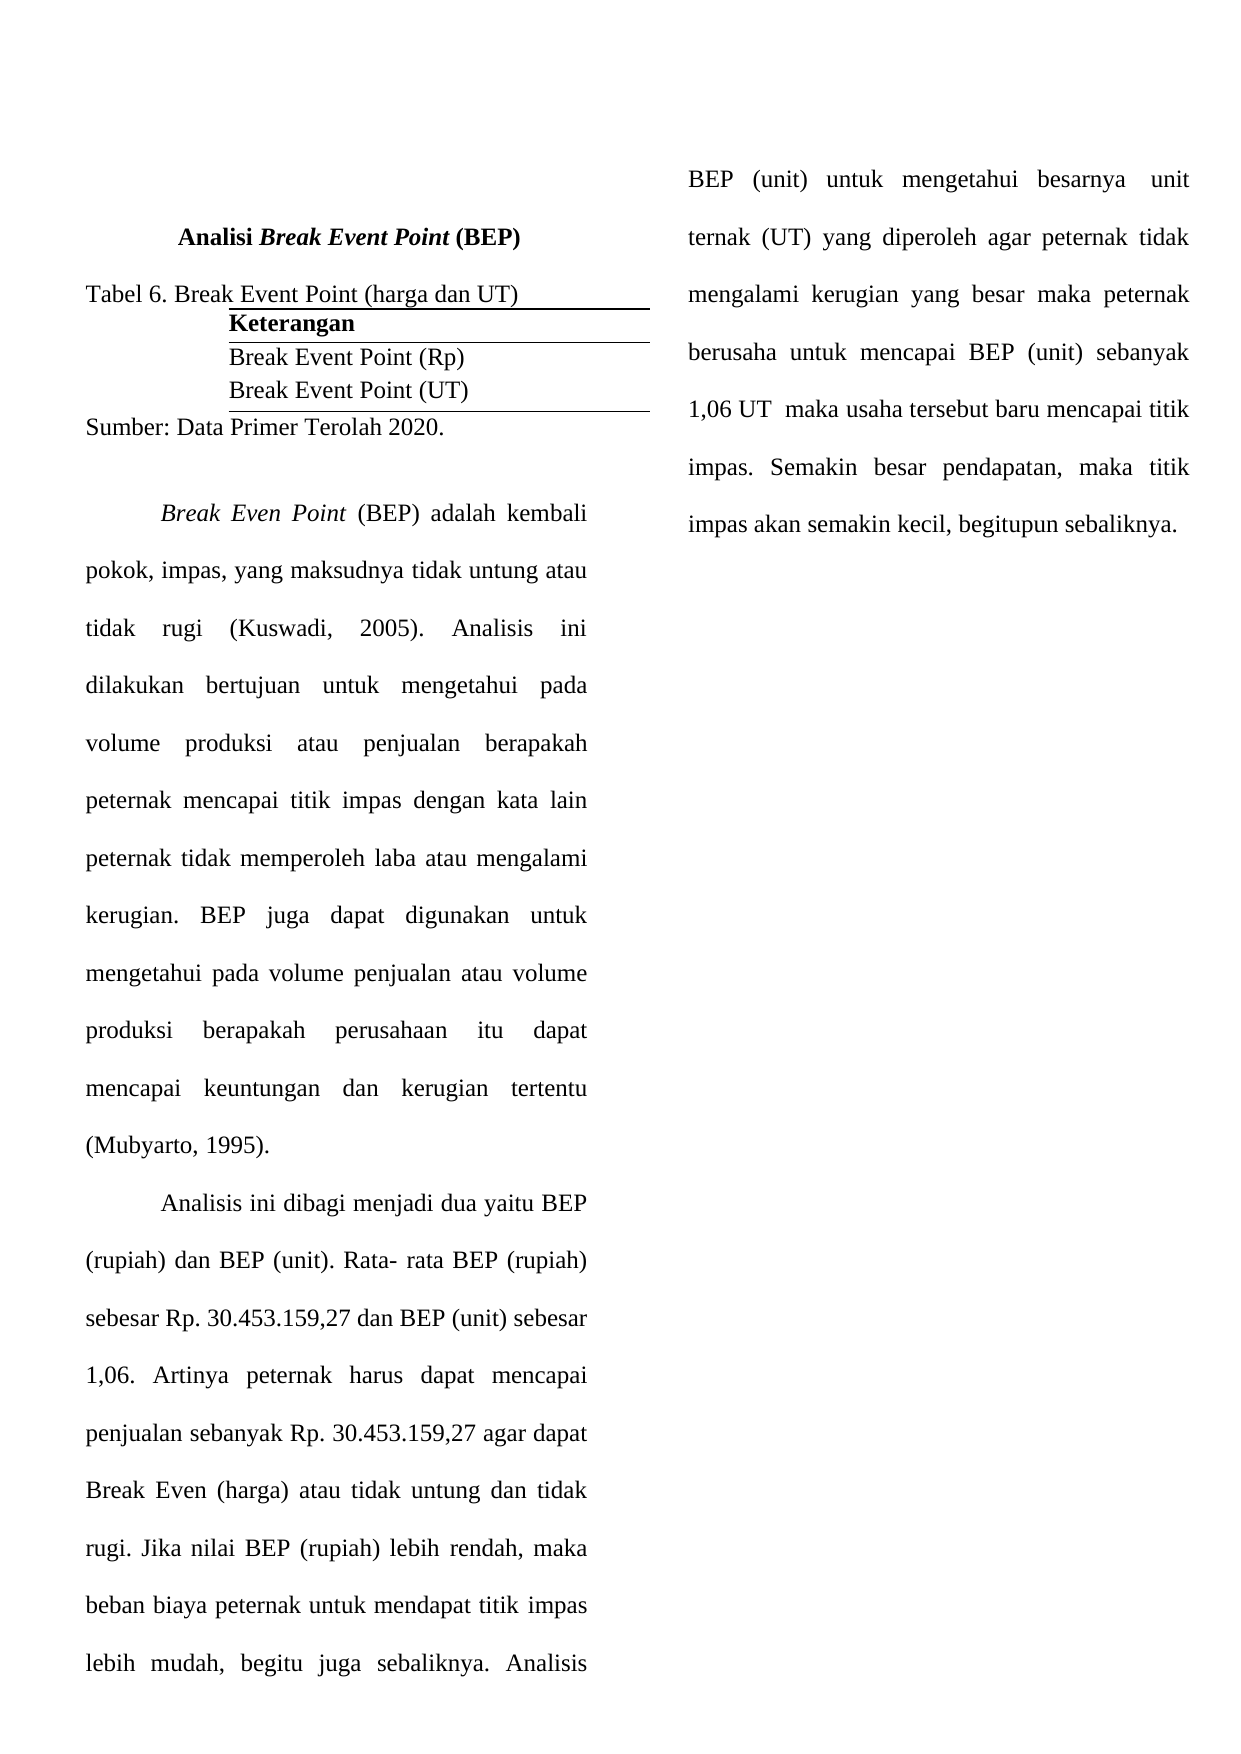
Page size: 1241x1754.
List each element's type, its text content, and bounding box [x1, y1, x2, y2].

text Analisi Break Event Point (BEP) [85, 222, 613, 251]
text Tabel 6. Break Event Point (harga dan UT) [85, 279, 613, 308]
text Break Even Point (BEP) adalah kembali pokok, impas, yang maksudnya tidak untung atau tidak rugi (Kuswadi, 2005). Analisis ini dilakukan bertujuan untuk mengetahui pada volume produksi atau penjualan berapakah peternak mencapai titik impas dengan kata lain peternak tidak memperoleh laba atau mengalami kerugian. BEP juga dapat digunakan untuk mengetahui pada volume penjualan atau volume produksi berapakah perusahaan itu dapat mencapai keuntungan dan kerugian tertentu (Mubyarto, 1995). [85, 498, 587, 1159]
text Analisis ini dibagi menjadi dua yaitu BEP (rupiah) dan BEP (unit). Rata- rata BEP (rupiah) sebesar Rp. 30.453.159,27 dan BEP (unit) sebesar 1,06. Artinya peternak harus dapat mencapai penjualan sebanyak Rp. 30.453.159,27 agar dapat Break Even (harga) atau tidak untung dan tidak rugi. Jika nilai BEP (rupiah) lebih rendah, maka beban biaya peternak untuk mendapat titik impas lebih mudah, begitu juga sebaliknya. Analisis BEP (unit) untuk mengetahui besarnya unit ternak (UT) yang diperoleh agar peternak tidak mengalami kerugian yang besar maka peternak berusaha untuk mencapai BEP (unit) sebanyak 1,06 UT maka usaha tersebut baru mencapai titik impas. Semakin besar pendapatan, maka titik impas akan semakin kecil, begitupun sebaliknya. [688, 164, 1190, 538]
table_cell Break Event Point (Rp) [229, 343, 650, 376]
text Sumber: Data Primer Terolah 2020. [85, 412, 572, 440]
table_header Keterangan [229, 310, 650, 342]
table_cell Break Event Point (UT) [229, 376, 650, 411]
text Analisis ini dibagi menjadi dua yaitu BEP (rupiah) dan BEP (unit). Rata- rata BEP (rupiah) sebesar Rp. 30.453.159,27 dan BEP (unit) sebesar 1,06. Artinya peternak harus dapat mencapai penjualan sebanyak Rp. 30.453.159,27 agar dapat Break Even (harga) atau tidak untung dan tidak rugi. Jika nilai BEP (rupiah) lebih rendah, maka beban biaya peternak untuk mendapat titik impas lebih mudah, begitu juga sebaliknya. Analisis BEP (unit) untuk mengetahui besarnya unit ternak (UT) yang diperoleh agar peternak tidak mengalami kerugian yang besar maka peternak berusaha untuk mencapai BEP (unit) sebanyak 1,06 UT maka usaha tersebut baru mencapai titik impas. Semakin besar pendapatan, maka titik impas akan semakin kecil, begitupun sebaliknya. [85, 1188, 587, 1677]
